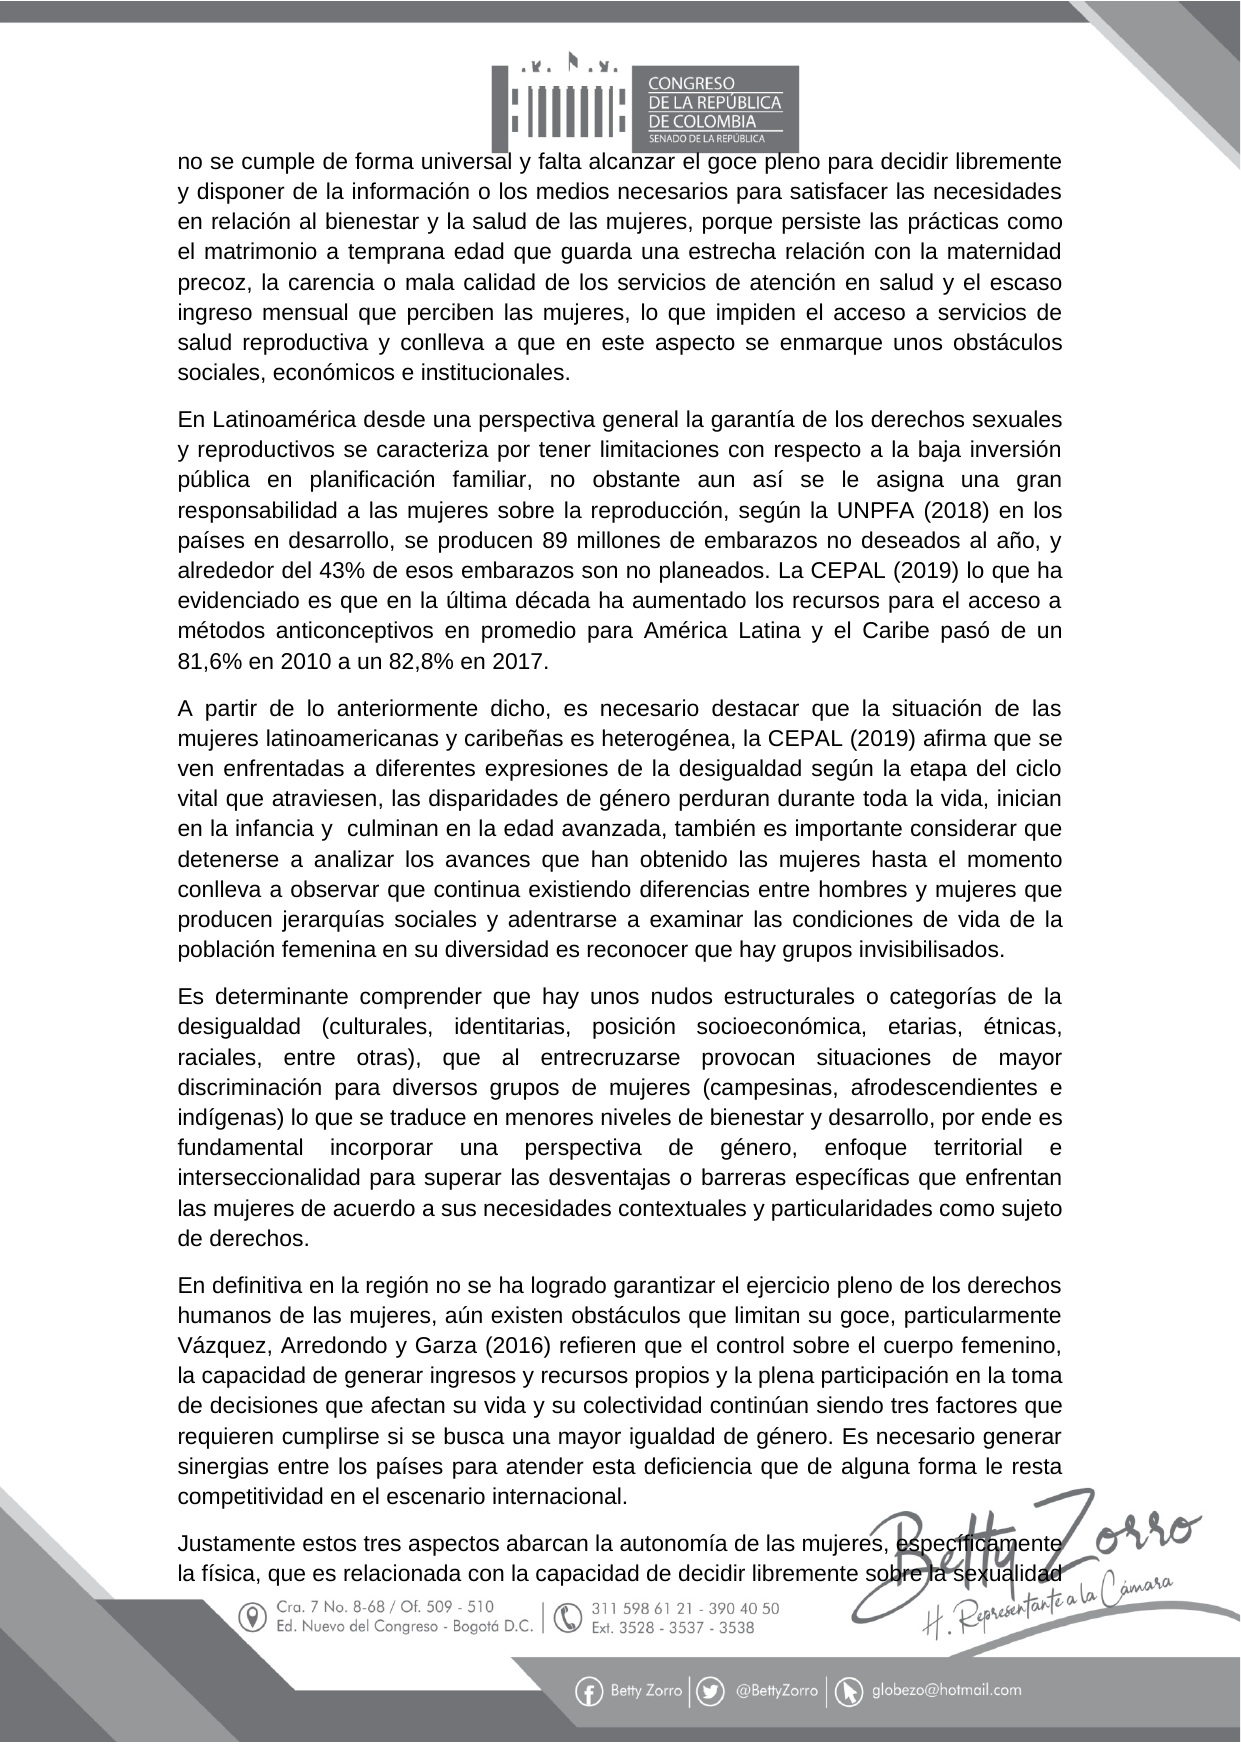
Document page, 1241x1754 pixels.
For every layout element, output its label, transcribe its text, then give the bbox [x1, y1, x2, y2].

picture [0, 1, 1241, 1742]
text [177, 1530, 1063, 1586]
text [177, 148, 1063, 385]
text A partir de lo anteriormente dicho, es necesario destacar que la situación de las mujeres latinoamericanas y caribeñas es heterogénea, la CEPAL (2019) afirma que se ven enfrentadas a diferentes expresiones de la desigualdad según la etapa del ciclo vital que atraviesen, las disparidades de género perduran durante toda la vida, inician en la infancia y culminan en la edad avanzada, también es importante considerar que detenerse a analizar los avances que han obtenido las mujeres hasta el momento conlleva a observar que continua existiendo diferencias entre hombres y mujeres que producen jerarquías sociales y adentrarse a examinar las condiciones de vida de la población femenina en su diversidad es reconocer que hay grupos invisibilisados. [177, 694, 1063, 962]
text En definitiva en la región no se ha logrado garantizar el ejercicio pleno de los derechos humanos de las mujeres, aún existen obstáculos que limitan su goce, particularmente Vázquez, Arredondo y Garza (2016) refieren que el control sobre el cuerpo femenino, la capacidad de generar ingresos y recursos propios y la plena participación en la toma de decisiones que afectan su vida y su colectividad continúan siendo tres factores que requieren cumplirse si se busca una mayor igualdad de género. Es necesario generar sinergias entre los países para atender esta deficiencia que de alguna forma le resta competitividad en el escenario internacional. [177, 1272, 1063, 1509]
text Es determinante comprender que hay unos nudos estructurales o categorías de la desigualdad (culturales, identitarias, posición socioeconómica, etarias, étnicas, raciales, entre otras), que al entrecruzarse provocan situaciones de mayor discriminación para diversos grupos de mujeres (campesinas, afrodescendientes e indígenas) lo que se traduce en menores niveles de bienestar y desarrollo, por ende es fundamental incorporar una perspectiva de género, enfoque territorial e interseccionalidad para superar las desventajas o barreras específicas que enfrentan las mujeres de acuerdo a sus necesidades contextuales y particularidades como sujeto de derechos. [177, 983, 1063, 1251]
text En Latinoamérica desde una perspectiva general la garantía de los derechos sexuales y reproductivos se caracteriza por tener limitaciones con respecto a la baja inversión pública en planificación familiar, no obstante aun así se le asigna una gran responsabilidad a las mujeres sobre la reproducción, según la UNPFA (2018) en los países en desarrollo, se producen 89 millones de embarazos no deseados al año, y alrededor del 43% de esos embarazos son no planeados. La CEPAL (2019) lo que ha evidenciado es que en la última década ha aumentado los recursos para el acceso a métodos anticonceptivos en promedio para América Latina y el Caribe pasó de un 81,6% en 2010 a un 82,8% en 2017. [177, 406, 1063, 674]
